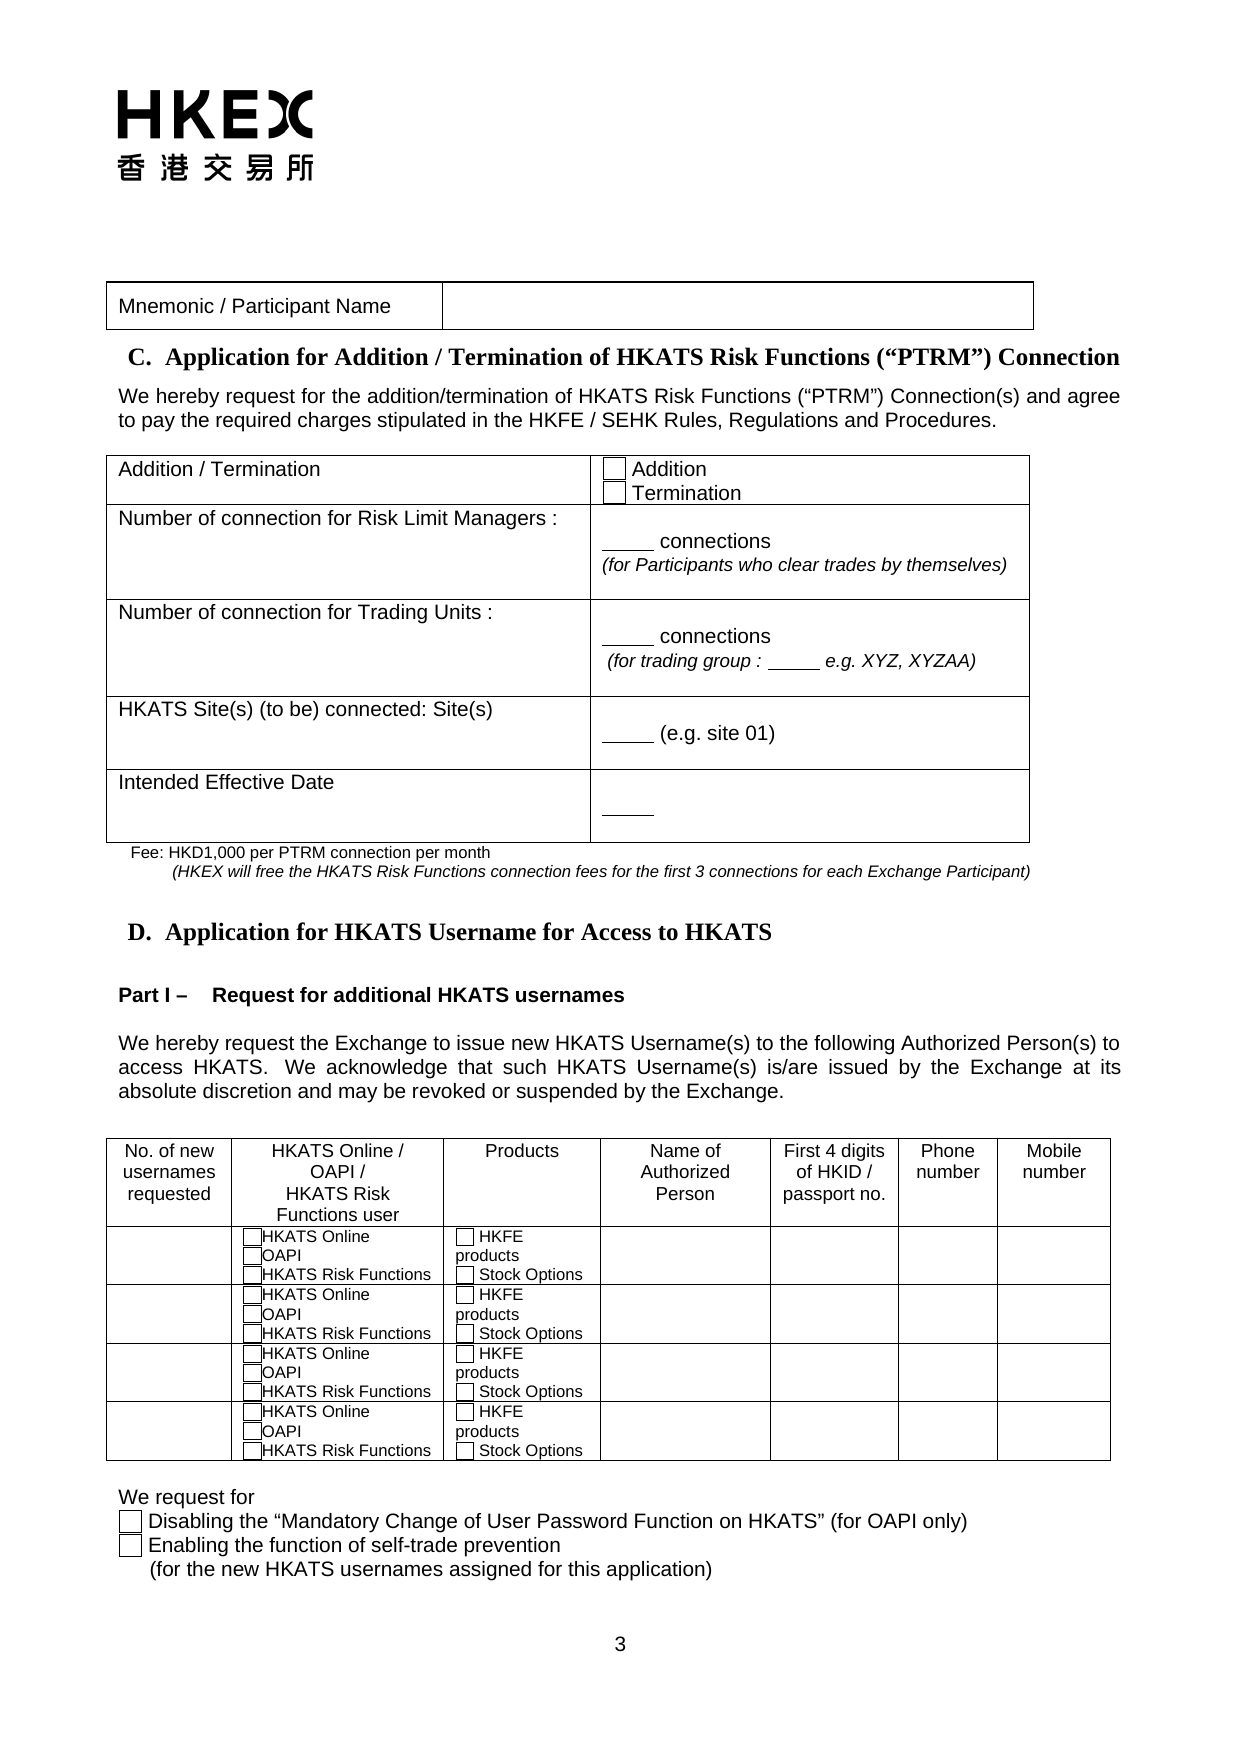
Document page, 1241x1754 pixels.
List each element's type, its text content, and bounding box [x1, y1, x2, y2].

text (for the new HKATS usernames assigned for this application) [118, 1557, 1147, 1581]
text Enabling the function of self-trade prevention [118, 1533, 1147, 1557]
table_cell HKFE products Stock Options [444, 1402, 600, 1460]
table_cell [771, 1344, 898, 1401]
table_cell HKFE products Stock Options [444, 1227, 600, 1284]
table_cell connections (for Participants who clear trades by themselves) [591, 505, 1029, 599]
subtitle Application for HKATS Username for Access to HKATS [127, 917, 1122, 946]
table_cell [771, 1402, 898, 1460]
table_cell [998, 1227, 1110, 1284]
table_cell [107, 1344, 231, 1401]
table_cell [771, 1227, 898, 1284]
table_header First 4 digits of HKID / passport no. [771, 1139, 898, 1226]
text Disabling the “Mandatory Change of User Password Function on HKATS” (for OAPI only) [118, 1509, 1147, 1533]
table_cell [107, 1285, 231, 1343]
table_cell [601, 1402, 770, 1460]
table_header [443, 283, 1033, 329]
table_cell [771, 1285, 898, 1343]
table_cell HKATS Online OAPI HKATS Risk Functions [232, 1227, 443, 1284]
table_header Phone number [899, 1139, 997, 1226]
table_cell HKATS Online OAPI HKATS Risk Functions [232, 1402, 443, 1460]
table_header HKATS Online / OAPI / HKATS Risk Functions user [232, 1139, 443, 1226]
table_cell Intended Effective Date [107, 770, 590, 842]
table_header Mnemonic / Participant Name [107, 283, 442, 329]
table_cell HKFE products Stock Options [444, 1285, 600, 1343]
text We request for [118, 1485, 1122, 1509]
text Fee: HKD1,000 per PTRM connection per month [130, 843, 1122, 862]
text We hereby request the Exchange to issue new HKATS Username(s) to the following Authorized Person(s) to access HKATS. We acknowledge that such HKATS Username(s) is/are issued by the Exchange at its absolute discretion and may be revoked or suspended by the Exchange. [118, 1031, 1122, 1102]
table_cell [899, 1344, 997, 1401]
table_header No. of new usernames requested [107, 1139, 231, 1226]
table_cell Number of connection for Risk Limit Managers : [107, 505, 590, 599]
table_header Name of Authorized Person [601, 1139, 770, 1226]
table_cell Number of connection for Trading Units : [107, 600, 590, 696]
table_cell [998, 1285, 1110, 1343]
table_cell [998, 1402, 1110, 1460]
table_cell HKFE products Stock Options [444, 1344, 600, 1401]
table_cell [107, 1402, 231, 1460]
table_cell [998, 1344, 1110, 1401]
table_cell [899, 1285, 997, 1343]
text We hereby request for the addition/termination of HKATS Risk Functions (“PTRM”) Connection(s) and agree to pay the required charges stipulated in the HKFE / SEHK Rules, Regulations and Procedures. [118, 383, 1122, 431]
subtitle Application for Addition / Termination of HKATS Risk Functions (“PTRM”) Connection [127, 342, 1122, 371]
table_header Products [444, 1139, 600, 1226]
table_cell [591, 770, 1029, 842]
table_cell HKATS Online OAPI HKATS Risk Functions [232, 1344, 443, 1401]
table_cell [899, 1227, 997, 1284]
table_header Addition Termination [591, 456, 1029, 504]
table_cell HKATS Site(s) (to be) connected: Site(s) [107, 697, 590, 769]
text (HKEX will free the HKATS Risk Functions connection fees for the first 3 connections for each Exchange Participant) [130, 862, 1122, 881]
table_cell [601, 1344, 770, 1401]
table_cell (e.g. site 01) [591, 697, 1029, 769]
table_cell [601, 1227, 770, 1284]
table_cell HKATS Online OAPI HKATS Risk Functions [232, 1285, 443, 1343]
picture [0, 1, 1236, 258]
table_header Addition / Termination [107, 456, 590, 504]
table_header Mobile number [998, 1139, 1110, 1226]
table_cell [601, 1285, 770, 1343]
table_cell [107, 1227, 231, 1284]
text Part I – Request for additional HKATS usernames [118, 983, 1122, 1007]
table_cell [899, 1402, 997, 1460]
table_cell connections (for trading group : e.g. XYZ, XYZAA) [591, 600, 1029, 696]
